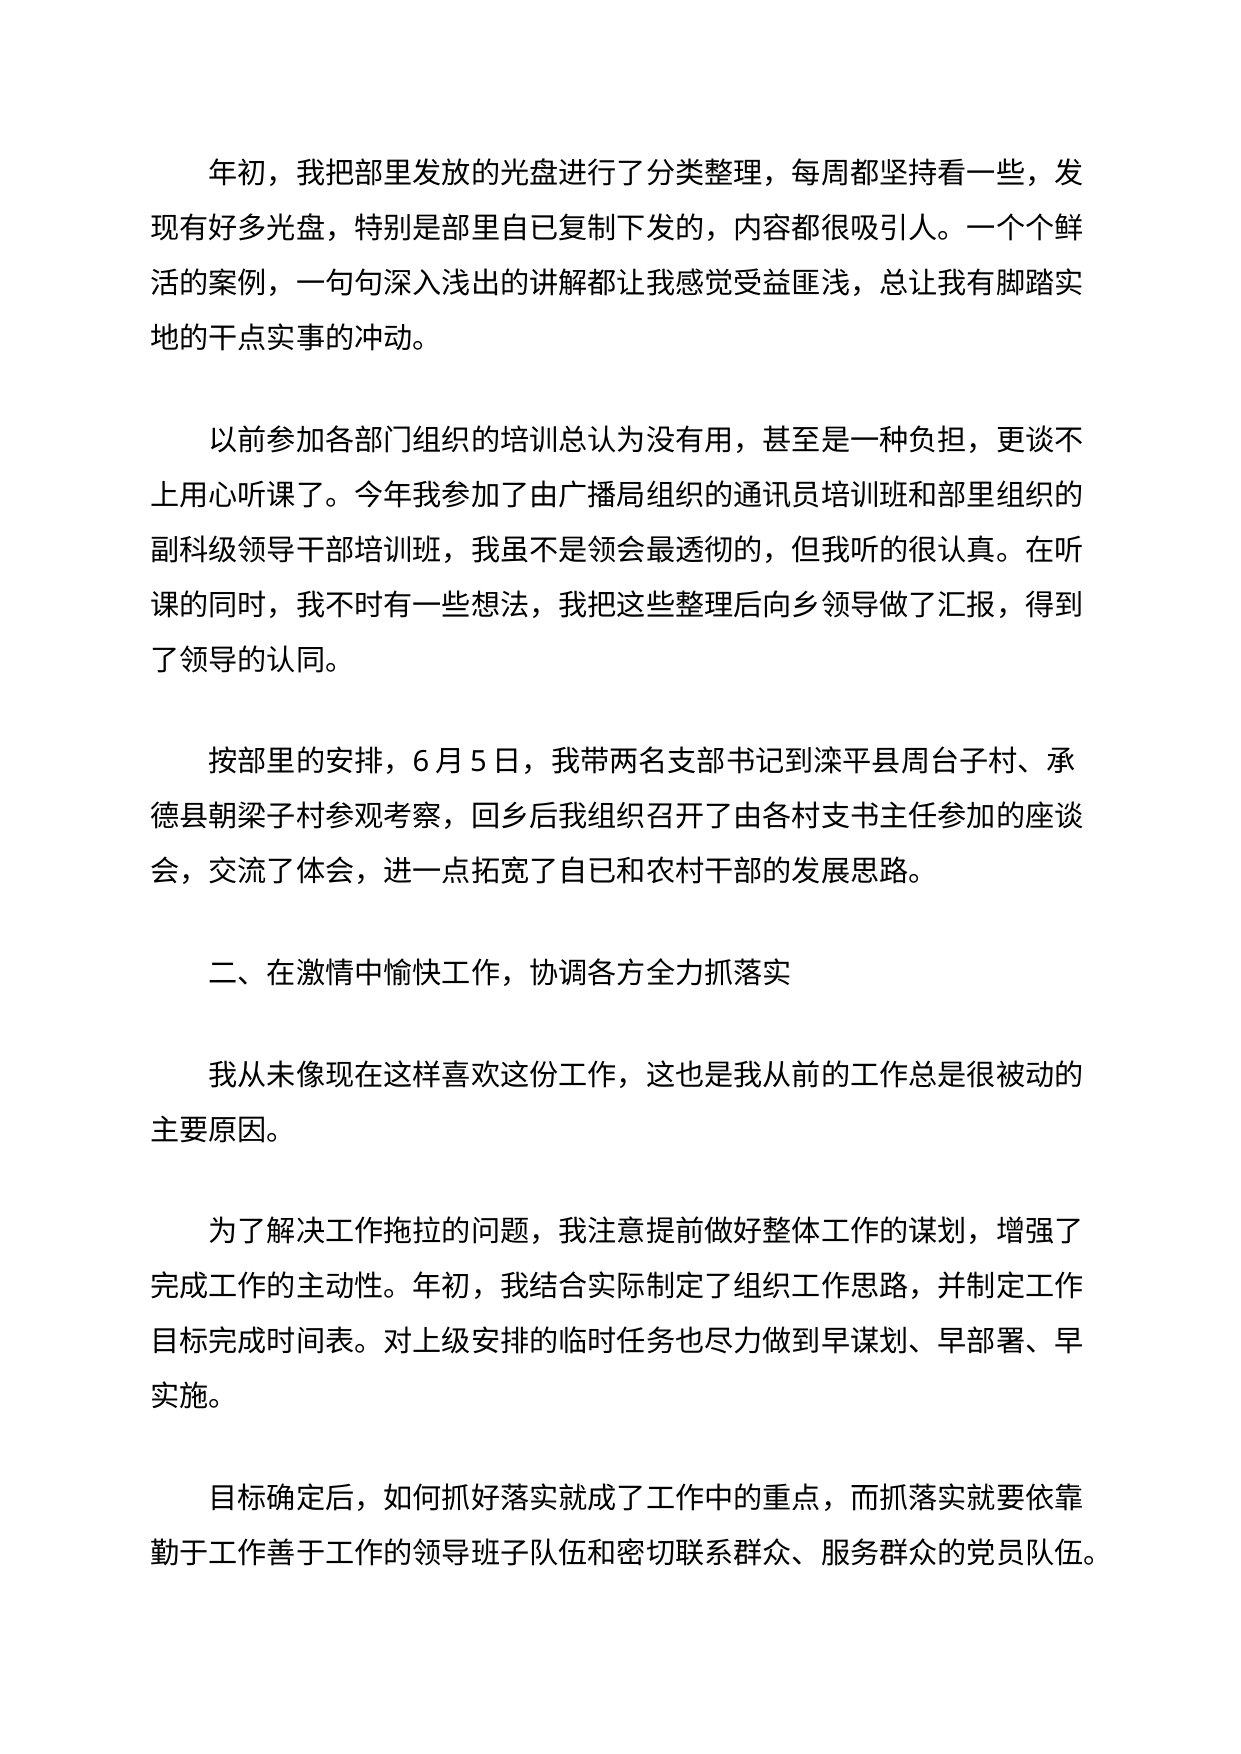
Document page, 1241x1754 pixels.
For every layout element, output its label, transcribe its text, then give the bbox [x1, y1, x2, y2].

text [150, 1474, 1090, 1572]
text 以前参加各部门组织的培训总认为没有用，甚至是一种负担，更谈不上用心听课了。今年我参加了由广播局组织的通讯员培训班和部里组织的副科级领导干部培训班，我虽不是领会最透彻的，但我听的很认真。在听课的同时，我不时有一些想法，我把这些整理后向乡领导做了汇报，得到了领导的认同。 [150, 416, 1090, 678]
text 二、在激情中愉快工作，协调各方全力抓落实 [150, 949, 1090, 992]
text 我从未像现在这样喜欢这份工作，这也是我从前的工作总是很被动的主要原因。 [150, 1051, 1090, 1148]
text 为了解决工作拖拉的问题，我注意提前做好整体工作的谋划，增强了完成工作的主动性。年初，我结合实际制定了组织工作思路，并制定工作目标完成时间表。对上级安排的临时任务也尽力做到早谋划、早部署、早实施。 [150, 1208, 1090, 1415]
text 按部里的安排，6月5日，我带两名支部书记到滦平县周台子村、承德县朝梁子村参观考察，回乡后我组织召开了由各村支书主任参加的座谈会，交流了体会，进一点拓宽了自已和农村干部的发展思路。 [150, 738, 1090, 890]
text 年初，我把部里发放的光盘进行了分类整理，每周都坚持看一些，发现有好多光盘，特别是部里自已复制下发的，内容都很吸引人。一个个鲜活的案例，一句句深入浅出的讲解都让我感觉受益匪浅，总让我有脚踏实地的干点实事的冲动。 [150, 150, 1090, 357]
